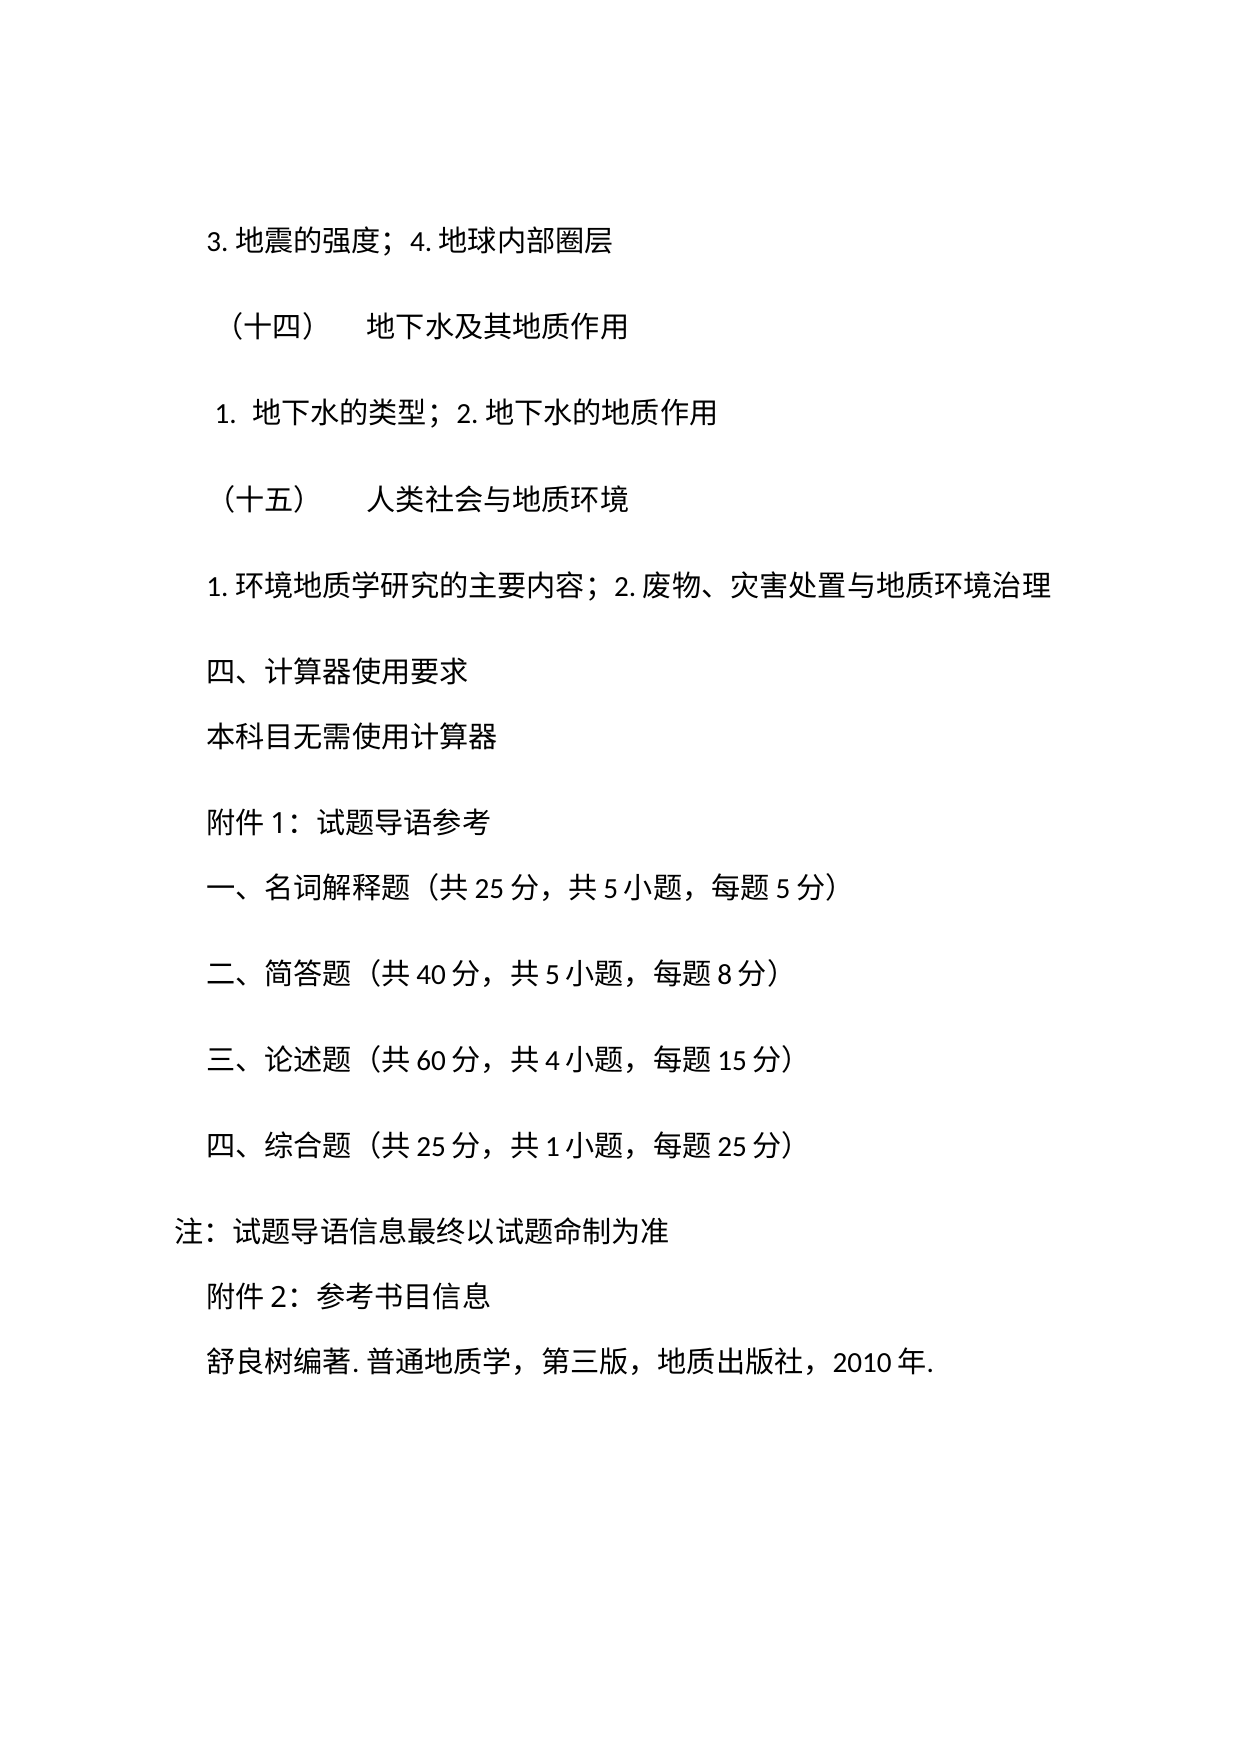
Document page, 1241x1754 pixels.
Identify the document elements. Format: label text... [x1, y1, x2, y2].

text 1. 环境地质学研究的主要内容；2. 废物、灾害处置与地质环境治理 [148, 551, 1093, 616]
text 四、计算器使用要求 [148, 637, 1093, 702]
text 3. 地震的强度；4. 地球内部圈层 [206, 206, 1093, 271]
list 综合题（共25分，共1小题，每题25分） [148, 1112, 1093, 1177]
text （十五） 人类社会与地质环境 [148, 465, 1093, 530]
text 附件1：试题导语参考 [148, 788, 1093, 853]
text 本科目无需使用计算器 [148, 702, 1093, 767]
list 简答题（共40分，共5小题，每题8分） [148, 939, 1093, 1004]
list 论述题（共60分，共4小题，每题15分） [148, 1025, 1093, 1090]
text 舒良树编著. 普通地质学，第三版，地质出版社，2010年. [148, 1328, 1093, 1393]
text 注：试题导语信息最终以试题命制为准 [148, 1198, 1093, 1263]
list 名词解释题（共25分，共5小题，每题5分） [148, 853, 1093, 918]
text 附件2：参考书目信息 [148, 1263, 1093, 1328]
list （十四） 地下水及其地质作用 [185, 292, 1093, 357]
list 地下水的类型；2. 地下水的地质作用 [214, 378, 1093, 443]
